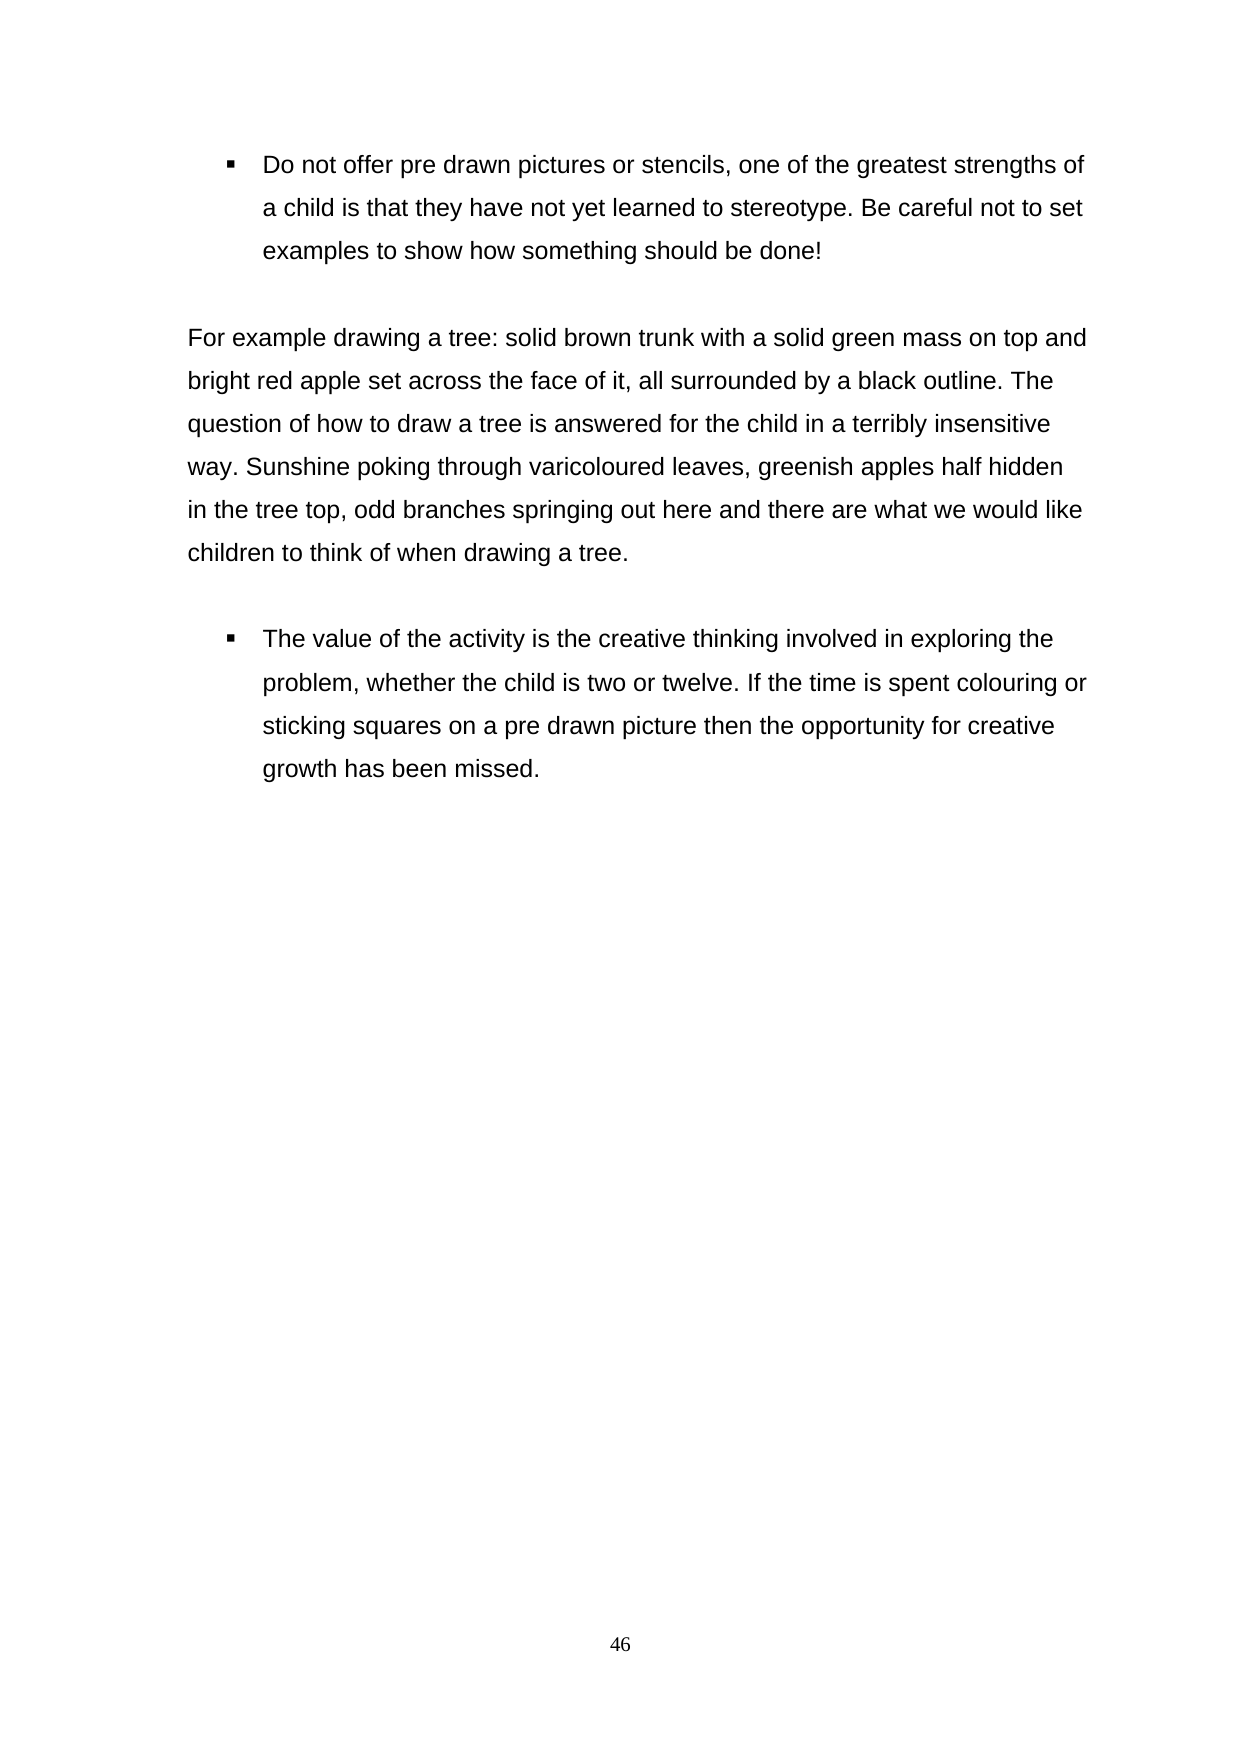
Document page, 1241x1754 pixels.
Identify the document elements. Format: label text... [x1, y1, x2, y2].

list The value of the activity is the creative thinking involved in exploring the problem, whether the child is two or twelve. If the time is spent colouring or sticking squares on a pre drawn picture then the opportunity for creative growth has been missed. [225, 624, 1090, 783]
text For example drawing a tree: solid brown trunk with a solid green mass on top and bright red apple set across the face of it, all surrounded by a black outline. The question of how to draw a tree is answered for the child in a terribly insensitive way. Sunshine poking through varicoloured leaves, greenish apples half hidden in the tree top, odd branches springing out here and there are what we would like children to think of when drawing a tree. [187, 323, 1090, 567]
list Do not offer pre drawn pictures or stencils, one of the greatest strengths of a child is that they have not yet learned to stereotype. Be careful not to set examples to show how something should be done! [225, 150, 1090, 265]
